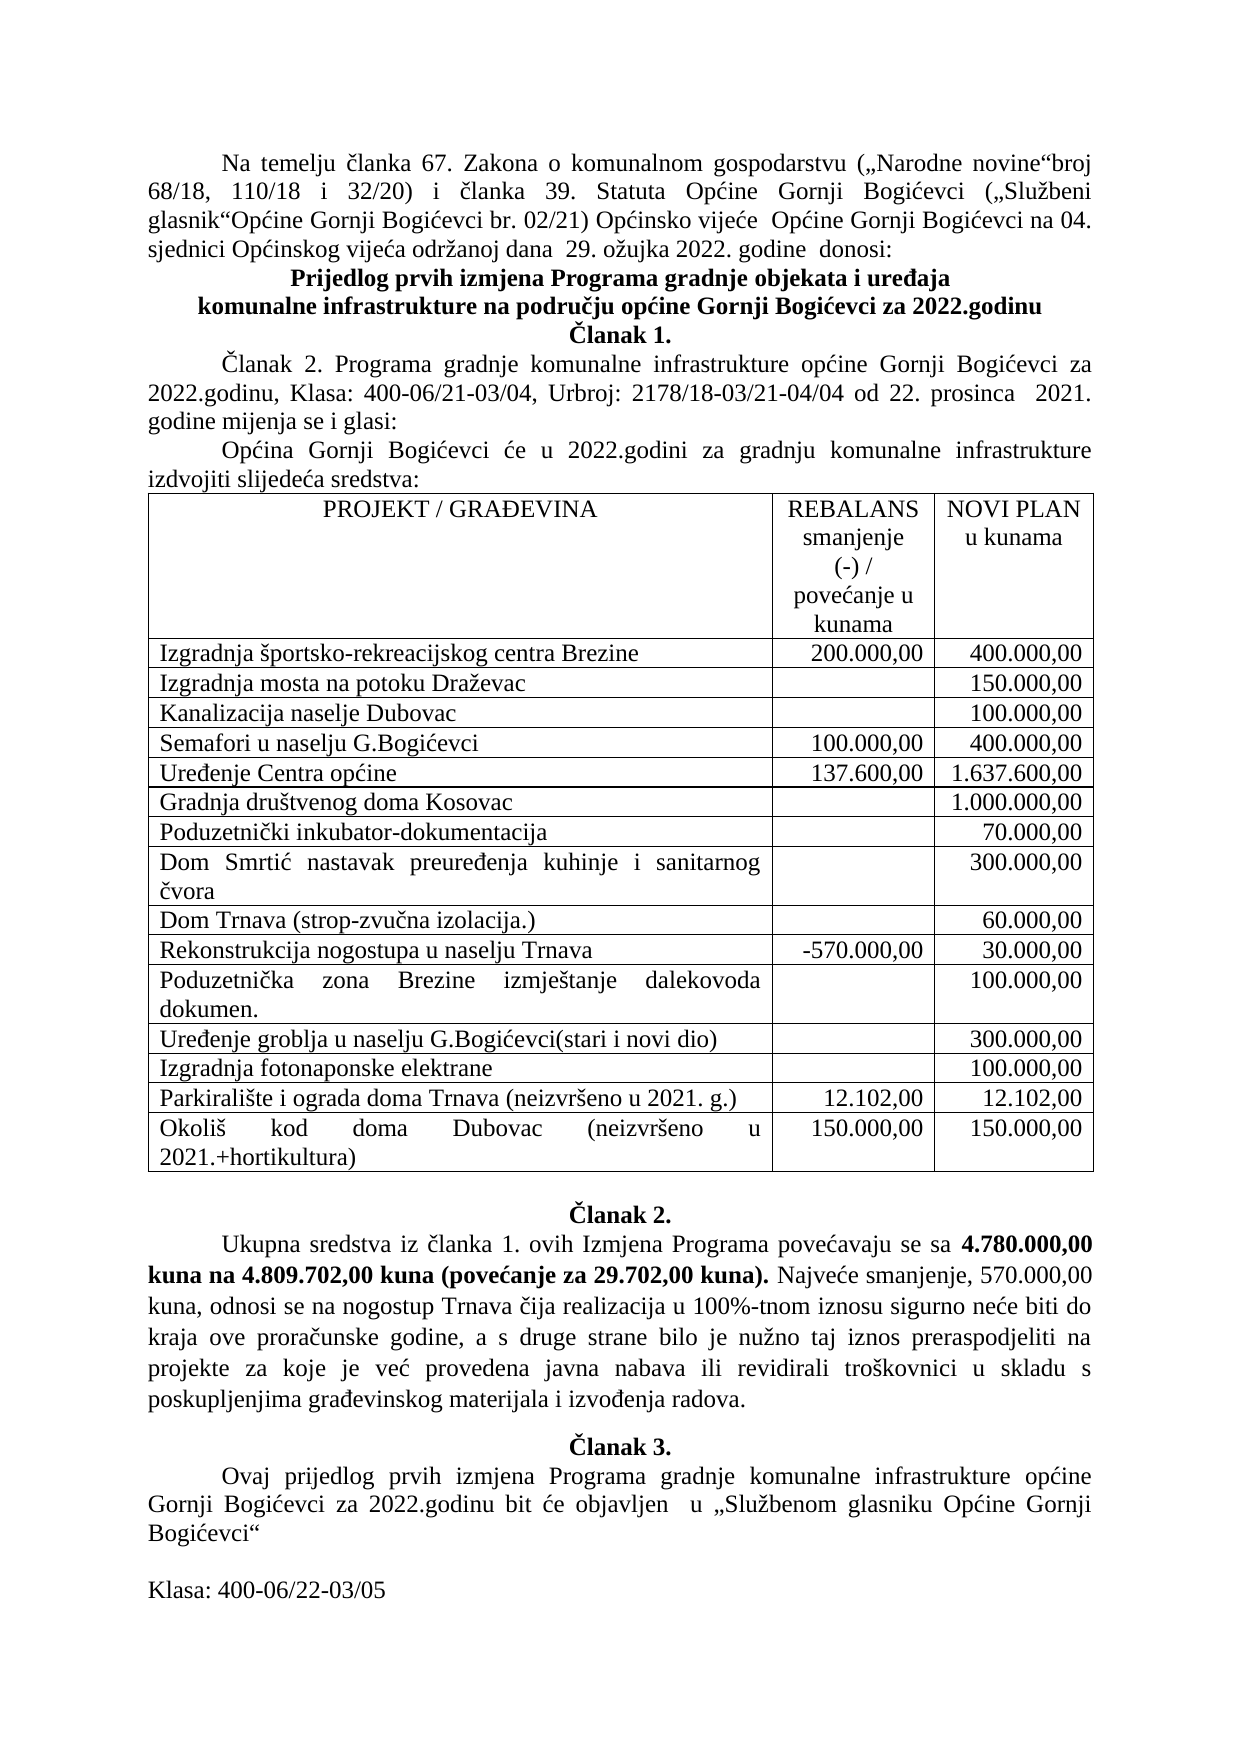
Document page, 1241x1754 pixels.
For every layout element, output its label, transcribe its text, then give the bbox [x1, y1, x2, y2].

text Ukupna sredstva iz članka 1. ovih Izmjena Programa povećavaju se sa 4.780.000,00 kuna na 4.809.702,00 kuna (povećanje za 29.702,00 kuna). Najveće smanjenje, 570.000,00 kuna, odnosi se na nogostup Trnava čija realizacija u 100%-tnom iznosu sigurno neće biti do kraja ove proračunske godine, a s druge strane bilo je nužno taj iznos preraspodjeliti na projekte za koje je već provedena javna nabava ili revidirali troškovnici u skladu s poskupljenjima građevinskog materijala i izvođenja radova. [148, 1229, 1093, 1413]
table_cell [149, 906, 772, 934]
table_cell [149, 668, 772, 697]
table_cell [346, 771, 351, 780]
text Prijedlog prvih izmjena Programa gradnje objekata i uređaja [148, 263, 1093, 291]
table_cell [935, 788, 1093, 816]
text Općina Gornji Bogićevci će u 2022.godini za gradnju komunalne infrastrukture izdvojiti slijedeća sredstva: [148, 435, 1093, 493]
text Ovaj prijedlog prvih izmjena Programa gradnje komunalne infrastrukture općine Gornji Bogićevci za 2022.godinu bit će objavljen u „Službenom glasniku Općine Gornji Bogićevci“ [148, 1461, 1093, 1547]
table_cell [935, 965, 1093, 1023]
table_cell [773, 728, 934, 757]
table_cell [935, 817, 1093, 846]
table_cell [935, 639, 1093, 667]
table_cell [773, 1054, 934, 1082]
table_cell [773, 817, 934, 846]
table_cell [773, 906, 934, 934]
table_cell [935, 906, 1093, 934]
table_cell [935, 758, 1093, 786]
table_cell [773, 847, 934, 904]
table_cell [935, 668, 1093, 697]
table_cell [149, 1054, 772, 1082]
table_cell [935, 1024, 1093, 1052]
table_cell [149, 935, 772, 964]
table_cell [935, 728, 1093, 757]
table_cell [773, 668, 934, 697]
text komunalne infrastrukture na području općine Gornji Bogićevci za 2022.godinu [148, 291, 1093, 320]
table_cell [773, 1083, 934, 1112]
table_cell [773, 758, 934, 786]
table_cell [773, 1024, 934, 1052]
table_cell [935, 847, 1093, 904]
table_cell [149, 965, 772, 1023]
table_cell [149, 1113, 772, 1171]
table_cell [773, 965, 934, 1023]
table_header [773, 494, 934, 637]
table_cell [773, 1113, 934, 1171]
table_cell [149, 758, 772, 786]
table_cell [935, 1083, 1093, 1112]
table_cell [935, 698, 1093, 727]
text Članak 3. [148, 1432, 1093, 1461]
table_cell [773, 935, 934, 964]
text Klasa: 400-06/22-03/05 [148, 1575, 1093, 1604]
text Članak 1. [148, 320, 1093, 349]
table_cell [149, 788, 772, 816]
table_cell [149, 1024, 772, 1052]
text Na temelju članka 67. Zakona o komunalnom gospodarstvu („Narodne novine“broj 68/18, 110/18 i 32/20) i članka 39. Statuta Općine Gornji Bogićevci („Službeni glasnik“Općine Gornji Bogićevci br. 02/21) Općinsko vijeće Općine Gornji Bogićevci na 04. sjednici Općinskog vijeća održanoj dana 29. ožujka 2022. godine donosi: [148, 148, 1093, 263]
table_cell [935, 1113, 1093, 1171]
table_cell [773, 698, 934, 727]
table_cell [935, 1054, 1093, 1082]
text Članak 2. [148, 1200, 1093, 1229]
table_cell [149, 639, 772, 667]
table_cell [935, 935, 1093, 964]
text Članak 2. Programa gradnje komunalne infrastrukture općine Gornji Bogićevci za 2022.godinu, Klasa: 400-06/21-03/04, Urbroj: 2178/18-03/21-04/04 od 22. prosinca 2021. godine mijenja se i glasi: [148, 349, 1093, 435]
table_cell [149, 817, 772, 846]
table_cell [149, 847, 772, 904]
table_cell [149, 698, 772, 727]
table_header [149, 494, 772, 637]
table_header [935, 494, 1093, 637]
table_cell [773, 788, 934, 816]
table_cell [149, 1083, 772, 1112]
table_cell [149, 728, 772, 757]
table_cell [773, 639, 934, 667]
